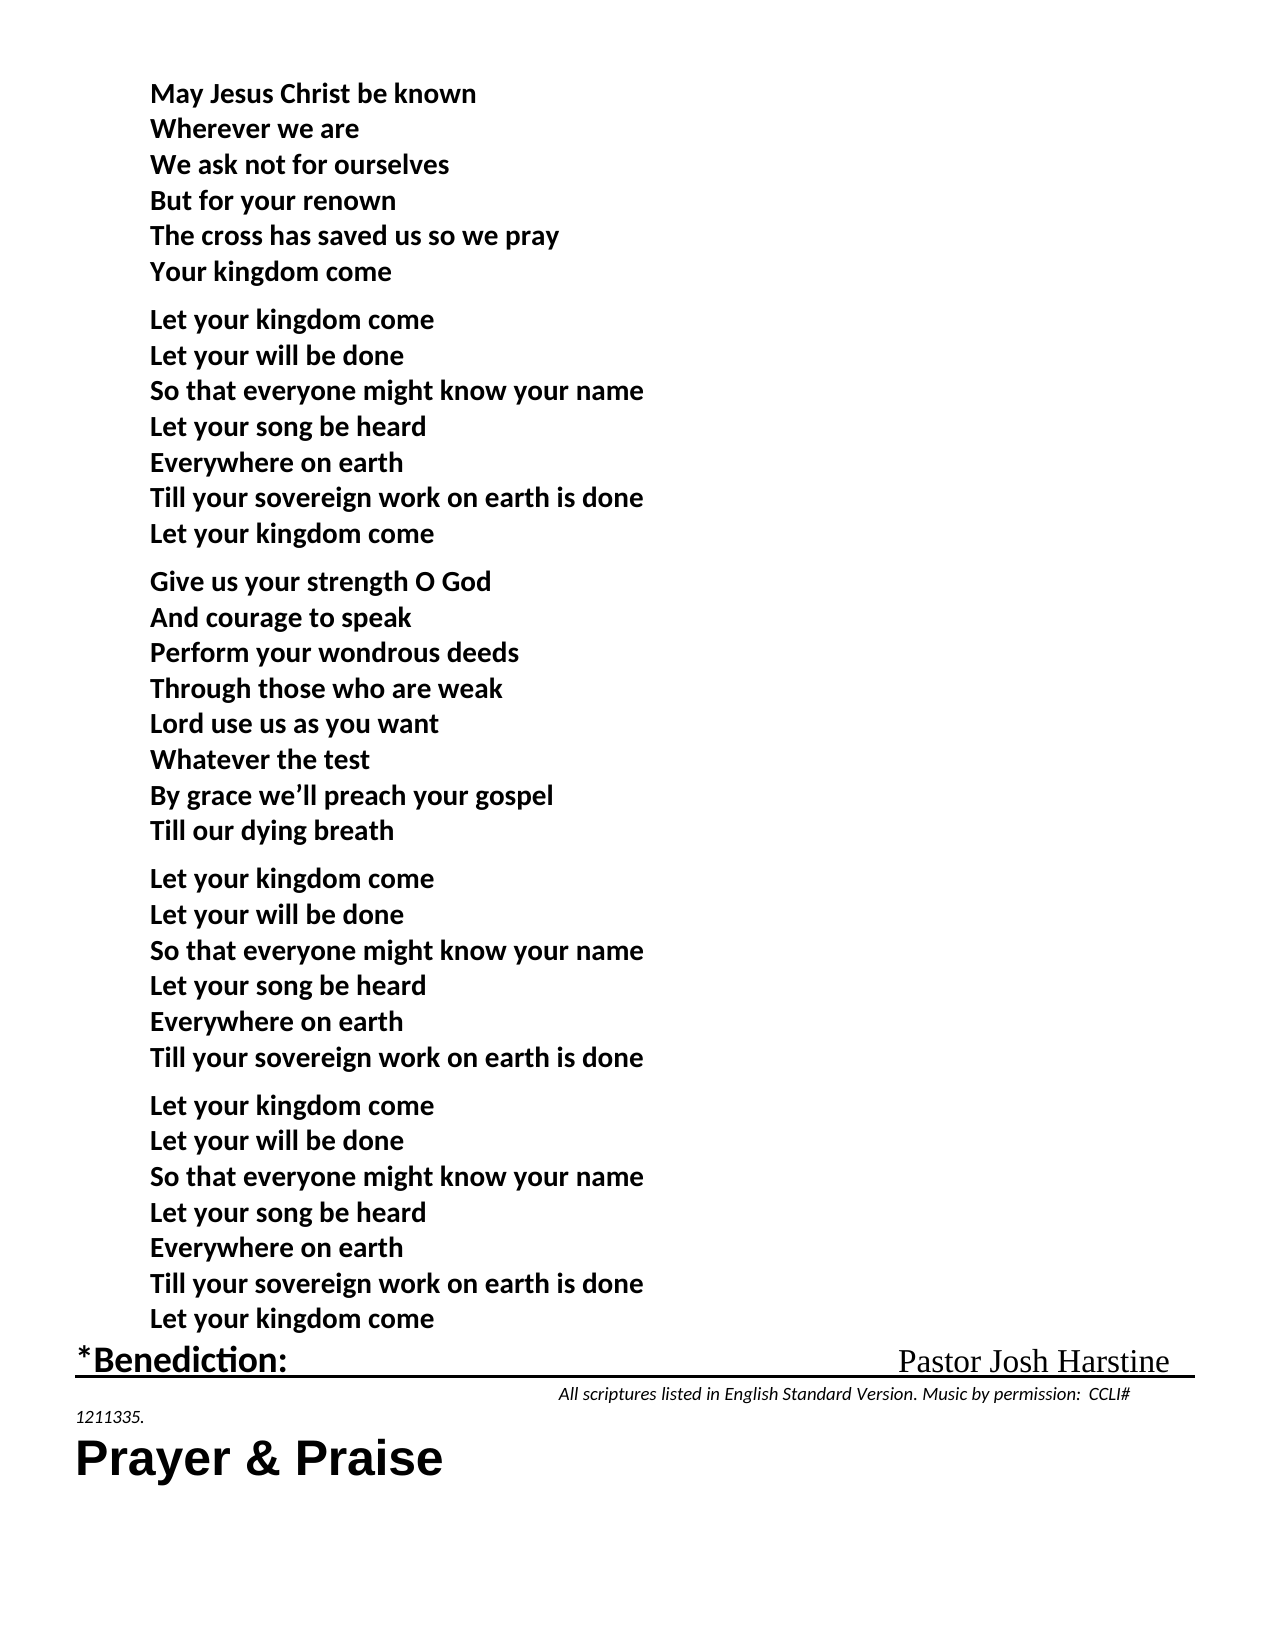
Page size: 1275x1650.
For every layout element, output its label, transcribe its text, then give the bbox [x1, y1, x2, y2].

list But for your renown [150, 182, 1200, 217]
list Everywhere on earth [150, 1229, 1200, 1265]
list And courage to speak [150, 599, 1200, 634]
list Till our dying breath [150, 812, 1200, 848]
list Let your kingdom come [150, 861, 1200, 896]
list Till your sovereign work on earth is done [150, 1039, 1200, 1074]
list Whatever the test [150, 741, 1200, 777]
list May Jesus Christ be known [150, 75, 1200, 111]
list So that everyone might know your name [150, 372, 1200, 408]
list Perform your wondrous deeds [150, 634, 1200, 670]
text Let your kingdom come *Benediction: Pastor Josh Harstine [75, 1301, 1200, 1382]
list By grace we’ll preach your gospel [150, 777, 1200, 812]
list Let your song be heard [150, 1194, 1200, 1229]
list Let your kingdom come [150, 301, 1200, 337]
text All scriptures listed in English Standard Version. Music by permission: CCLI# 1211335. [75, 1382, 1200, 1428]
list Lord use us as you want [150, 706, 1200, 741]
list Let your kingdom come [150, 515, 1200, 551]
list Till your sovereign work on earth is done [150, 479, 1200, 515]
list Let your will be done [150, 896, 1200, 932]
list So that everyone might know your name [150, 932, 1200, 967]
list Wherever we are [150, 111, 1200, 146]
list Through those who are weak [150, 670, 1200, 706]
list We ask not for ourselves [150, 146, 1200, 182]
list Let your song be heard [150, 967, 1200, 1003]
list Let your will be done [150, 1122, 1200, 1158]
list Let your will be done [150, 337, 1200, 372]
list Your kingdom come [150, 253, 1200, 289]
list So that everyone might know your name [150, 1158, 1200, 1194]
text Prayer & Praise [75, 1428, 1200, 1486]
list Everywhere on earth [150, 444, 1200, 479]
list Let your kingdom come [150, 1087, 1200, 1122]
list Everywhere on earth [150, 1003, 1200, 1039]
list Till your sovereign work on earth is done [150, 1265, 1200, 1301]
list Let your song be heard [150, 408, 1200, 444]
list The cross has saved us so we pray [150, 217, 1200, 253]
list Give us your strength O God [150, 563, 1200, 599]
